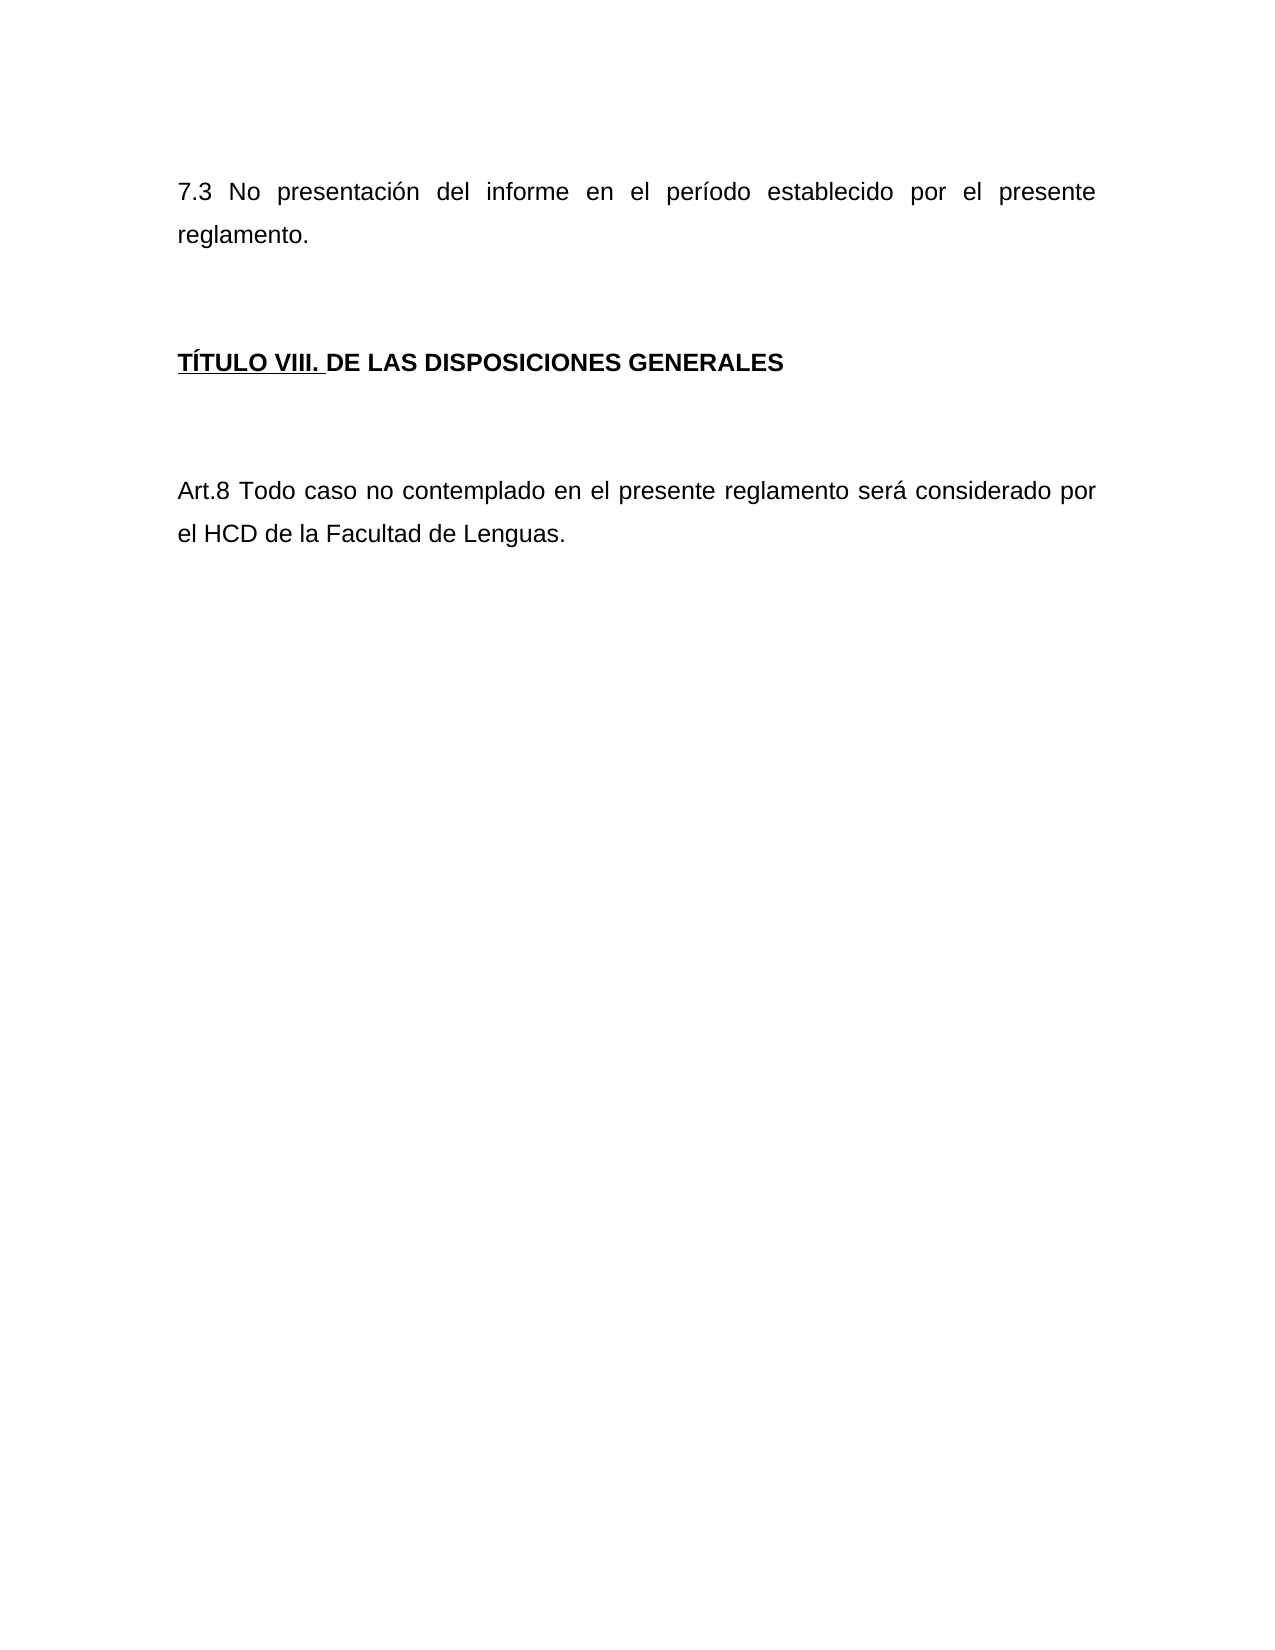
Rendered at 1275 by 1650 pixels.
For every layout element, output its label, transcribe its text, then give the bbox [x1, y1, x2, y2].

text TÍTULO VIII. DE LAS DISPOSICIONES GENERALES [177, 348, 1098, 377]
text 7.3 No presentación del informe en el período establecido por el presente reglamento. [177, 177, 1098, 249]
text Art.8 Todo caso no contemplado en el presente reglamento será considerado por el HCD de la Facultad de Lenguas. [177, 476, 1098, 548]
